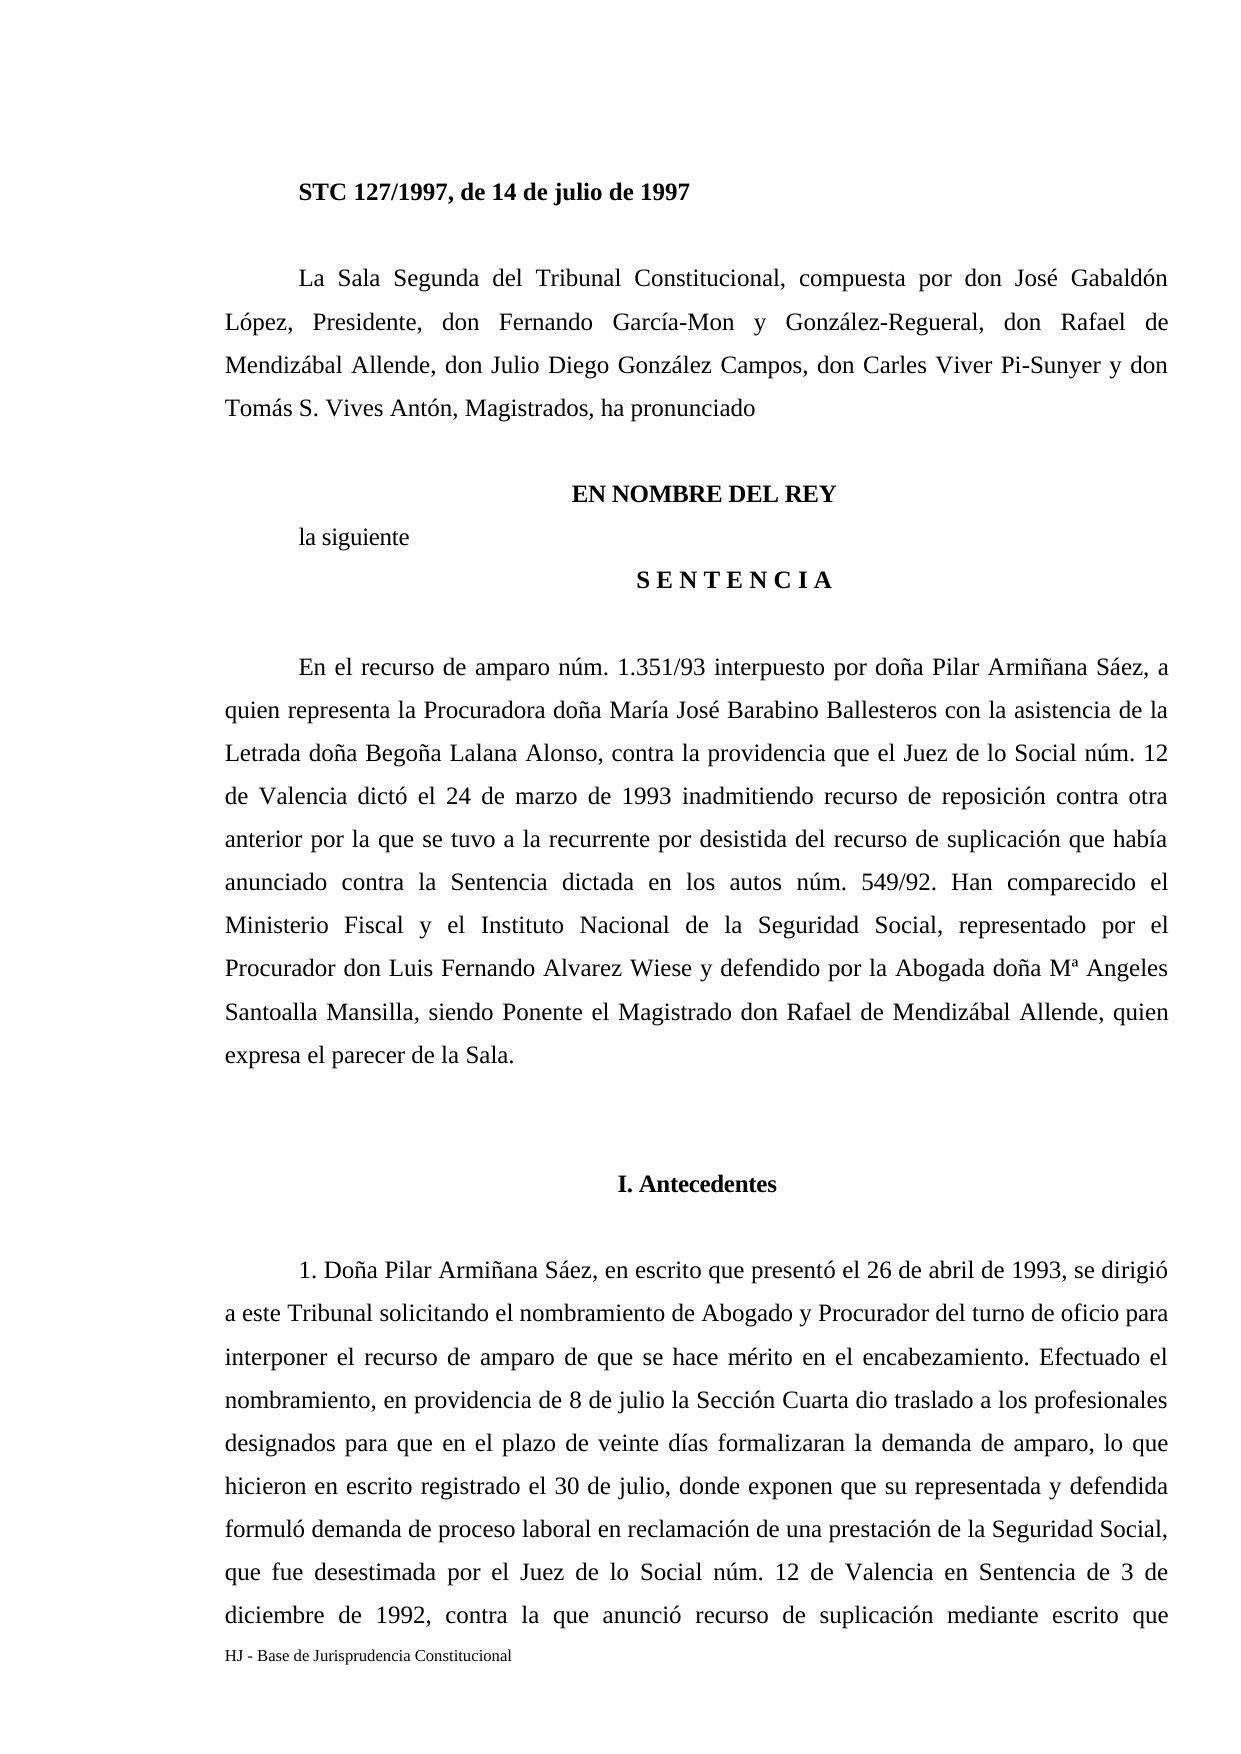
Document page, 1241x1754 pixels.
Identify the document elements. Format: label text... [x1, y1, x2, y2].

text EN NOMBRE DEL REY [224, 479, 1110, 508]
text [224, 1255, 1169, 1629]
text la siguiente [224, 522, 1110, 551]
text S E N T E N C I A [224, 565, 1169, 594]
text STC 127/1997, de 14 de julio de 1997 [224, 177, 1169, 206]
text I. Antecedentes [224, 1169, 1169, 1198]
text En el recurso de amparo núm. 1.351/93 interpuesto por doña Pilar Armiñana Sáez, a quien representa la Procuradora doña María José Barabino Ballesteros con la asistencia de la Letrada doña Begoña Lalana Alonso, contra la providencia que el Juez de lo Social núm. 12 de Valencia dictó el 24 de marzo de 1993 inadmitiendo recurso de reposición contra otra anterior por la que se tuvo a la recurrente por desistida del recurso de suplicación que había anunciado contra la Sentencia dictada en los autos núm. 549/92. Han comparecido el Ministerio Fiscal y el Instituto Nacional de la Seguridad Social, representado por el Procurador don Luis Fernando Alvarez Wiese y defendido por la Abogada doña Mª Angeles Santoalla Mansilla, siendo Ponente el Magistrado don Rafael de Mendizábal Allende, quien expresa el parecer de la Sala. [224, 652, 1169, 1068]
text La Sala Segunda del Tribunal Constitucional, compuesta por don José Gabaldón López, Presidente, don Fernando García-Mon y González-Regueral, don Rafael de Mendizábal Allende, don Julio Diego González Campos, don Carles Viver Pi-Sunyer y don Tomás S. Vives Antón, Magistrados, ha pronunciado [224, 263, 1169, 422]
